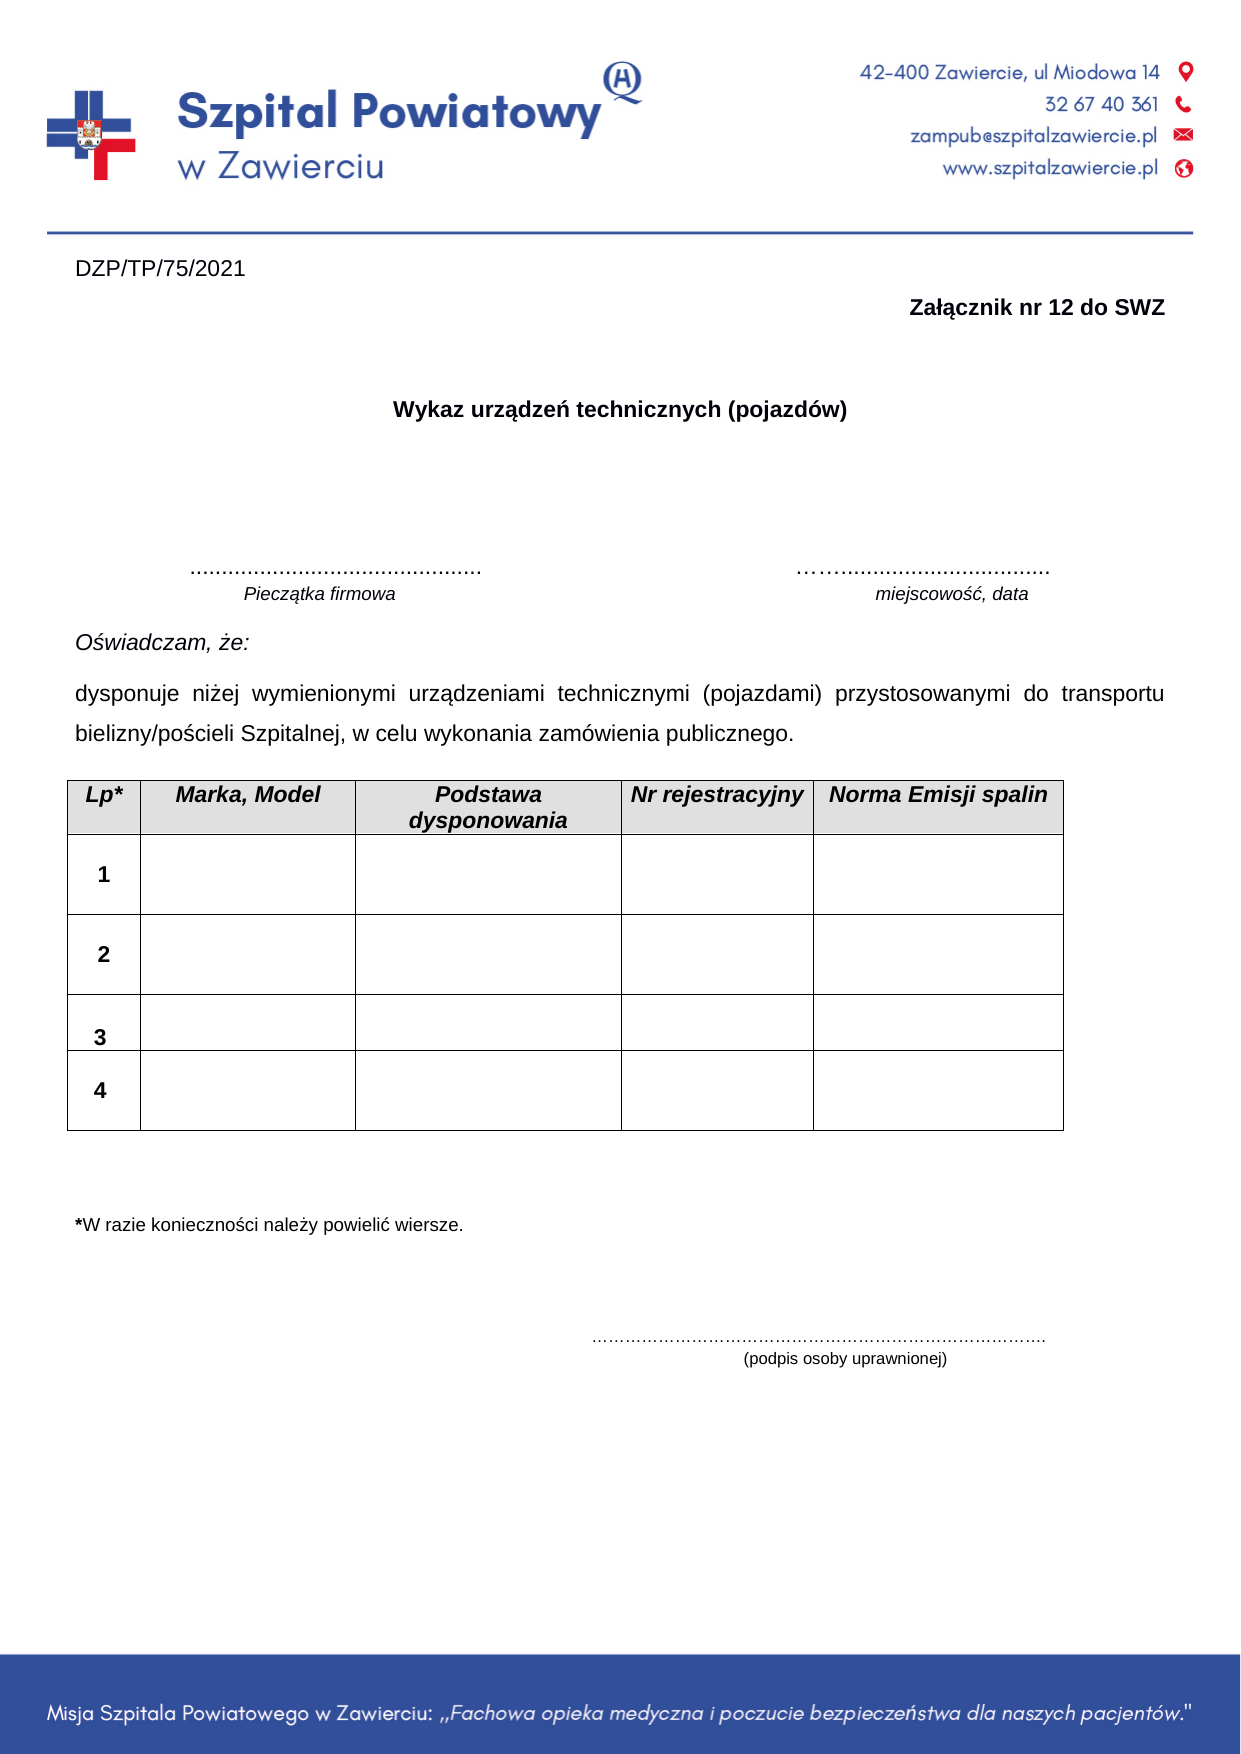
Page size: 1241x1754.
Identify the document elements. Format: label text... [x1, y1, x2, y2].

table_cell [356, 915, 621, 994]
table_cell [622, 835, 813, 914]
table_cell [141, 915, 355, 994]
picture [0, 0, 1241, 1754]
table_header Podstawa dysponowania [356, 781, 621, 833]
text Oświadczam, że: [75, 629, 1165, 656]
text DZP/TP/75/2021 [75, 255, 1165, 281]
text Załącznik nr 12 do SWZ [75, 294, 1165, 321]
text .............................................. ……................................. [75, 553, 1165, 579]
table_header Norma Emisji spalin [814, 781, 1063, 833]
text dysponuje niżej wymienionymi urządzeniami technicznymi (pojazdami) przystosowanymi do transportu bielizny/pościeli Szpitalnej, w celu wykonania zamówienia publicznego. [75, 680, 1165, 746]
table_cell [814, 835, 1063, 914]
table_header Nr rejestracyjny [622, 781, 813, 833]
text (podpis osoby uprawnionej) [75, 1348, 1150, 1368]
table_cell [141, 995, 355, 1050]
table_cell [141, 1051, 355, 1130]
table_header Lp* [68, 781, 140, 833]
table_cell [356, 1051, 621, 1130]
table_cell [622, 915, 813, 994]
table_cell [356, 995, 621, 1050]
table_cell [622, 995, 813, 1050]
table_cell [356, 835, 621, 914]
text Wykaz urządzeń technicznych (pojazdów) [75, 396, 1165, 423]
table_cell [814, 1051, 1063, 1130]
table_cell [141, 835, 355, 914]
table_cell [814, 995, 1063, 1050]
table_cell 4 4 [68, 1051, 140, 1130]
table_cell 2 [68, 915, 140, 994]
table_cell 3 [68, 995, 140, 1050]
text ………………………………………………………………………. [591, 1326, 1165, 1346]
table_header Marka, Model [141, 781, 355, 833]
table_cell [814, 915, 1063, 994]
table_cell 1 [68, 835, 140, 914]
text Pieczątka firmowa miejscowość, data [75, 583, 1165, 604]
table_cell [622, 1051, 813, 1130]
text *W razie konieczności należy powielić wiersze. [75, 1214, 1165, 1236]
